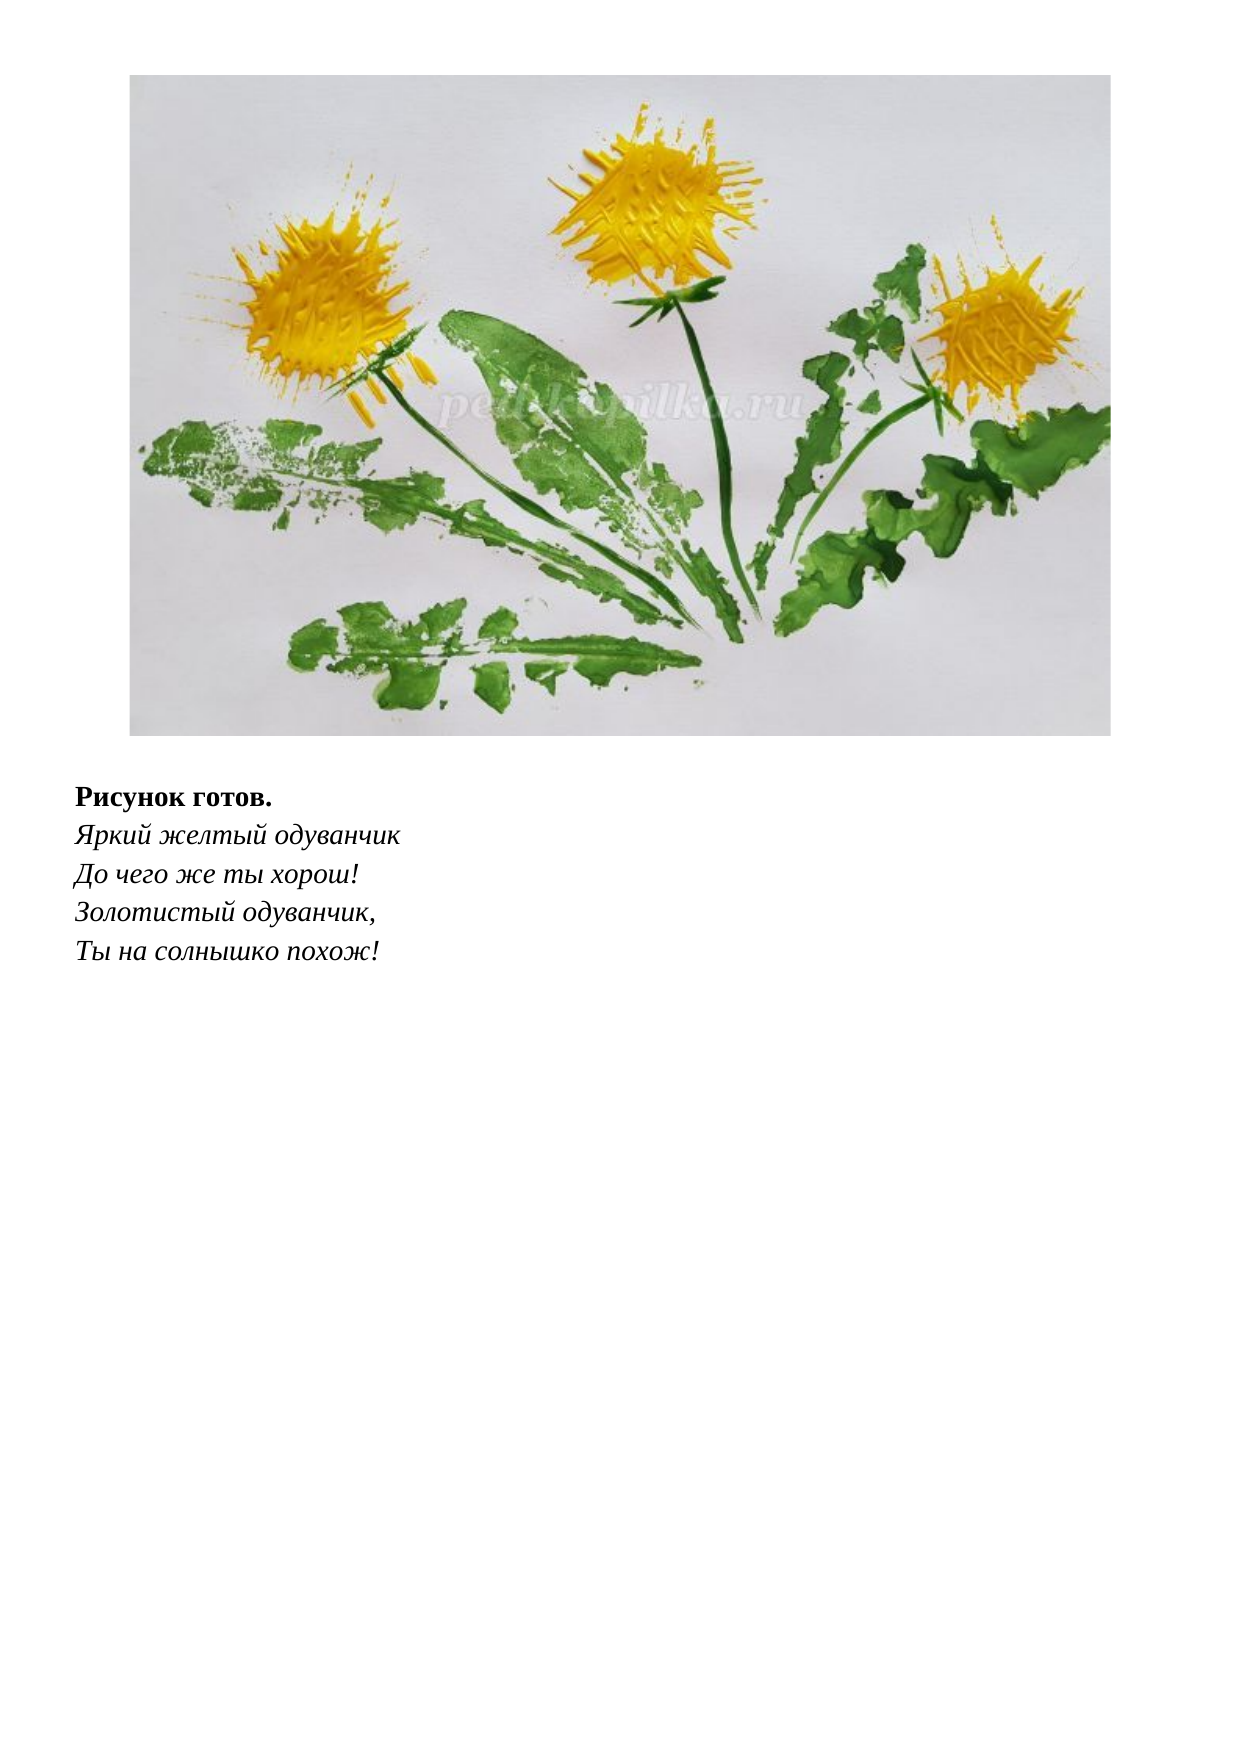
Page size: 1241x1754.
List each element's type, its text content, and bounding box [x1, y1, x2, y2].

text Рисунок готов. Яркий желтый одуванчик До чего же ты хорош! Золотистый одуванчик, Ты на солнышко похож! [75, 740, 1165, 966]
picture [129, 75, 1111, 736]
